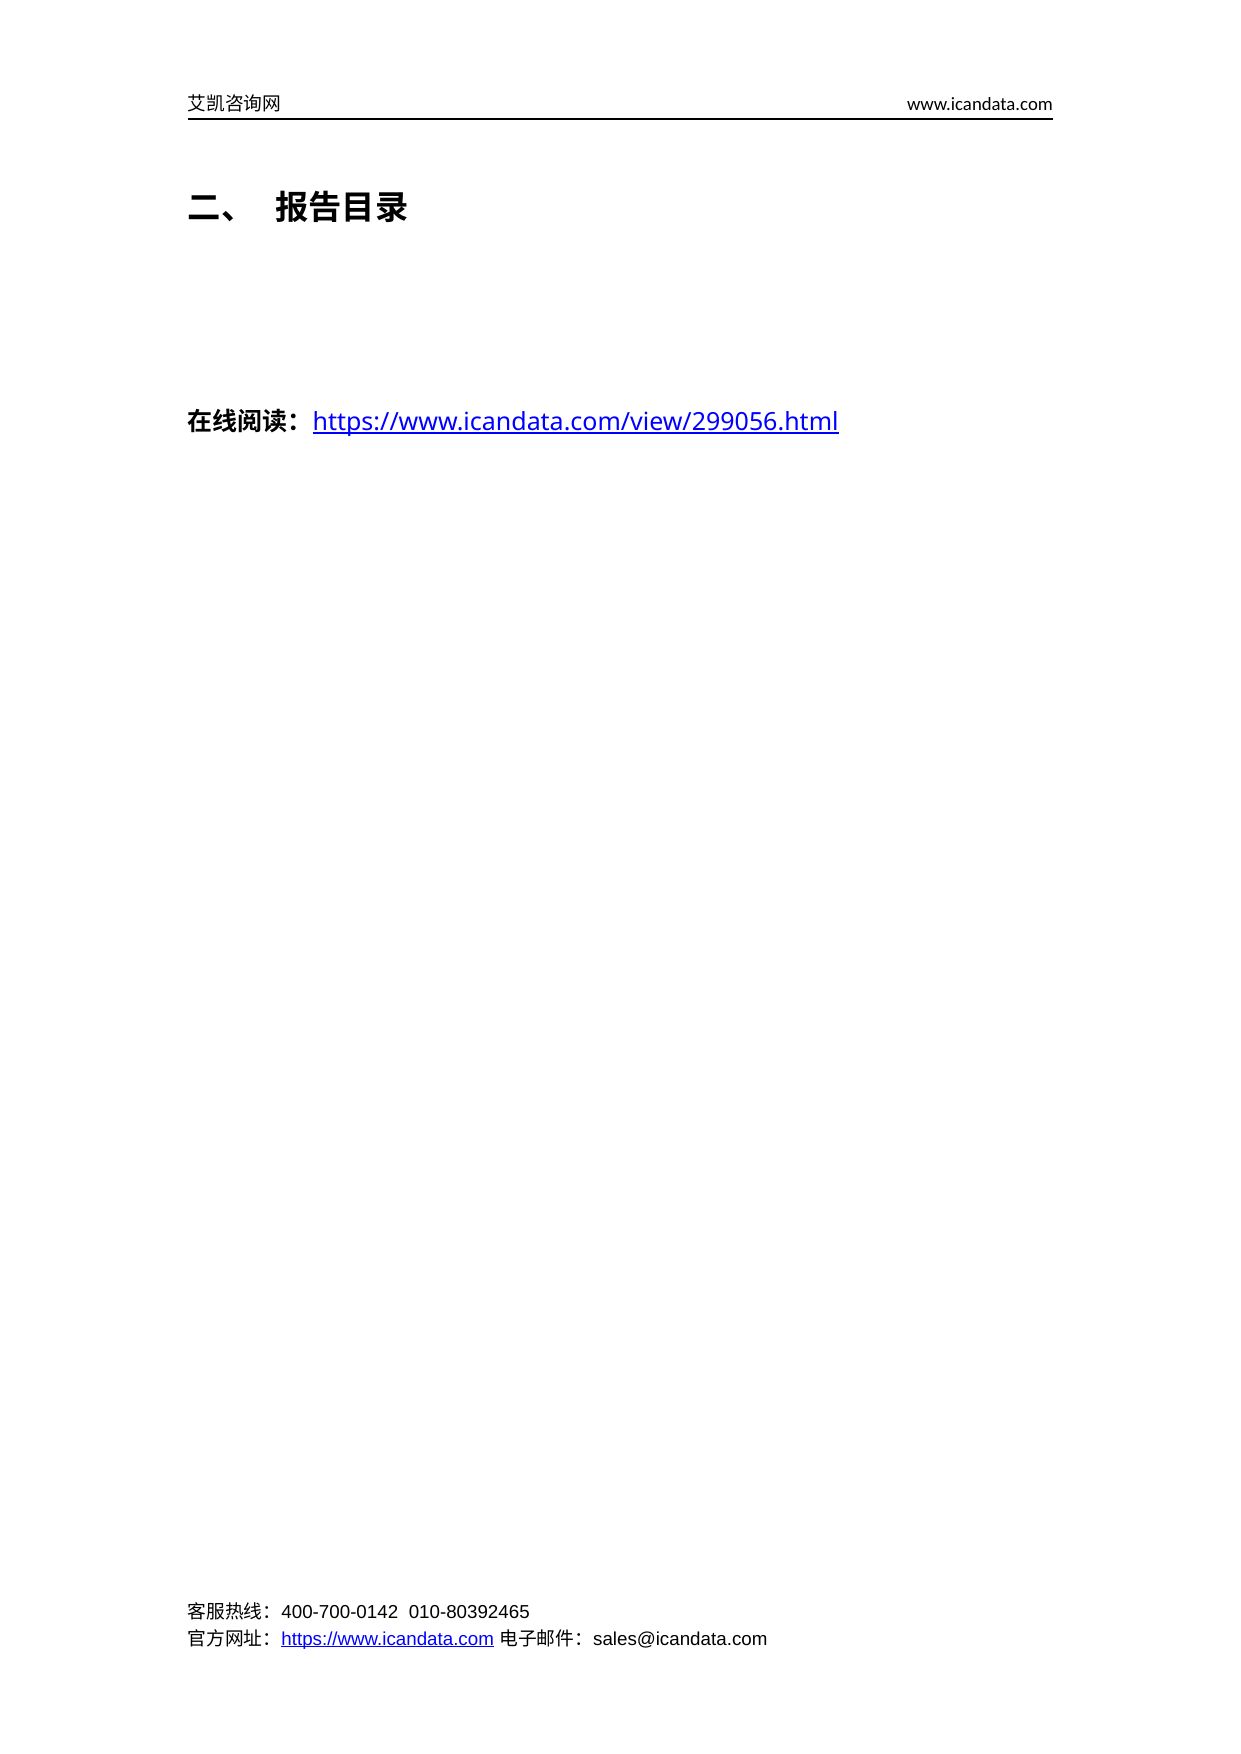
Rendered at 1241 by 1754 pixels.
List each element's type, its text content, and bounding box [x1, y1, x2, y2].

text 在线阅读：https://www.icandata.com/view/299056.html [187, 387, 1053, 452]
subtitle 报告目录 [187, 172, 1053, 237]
